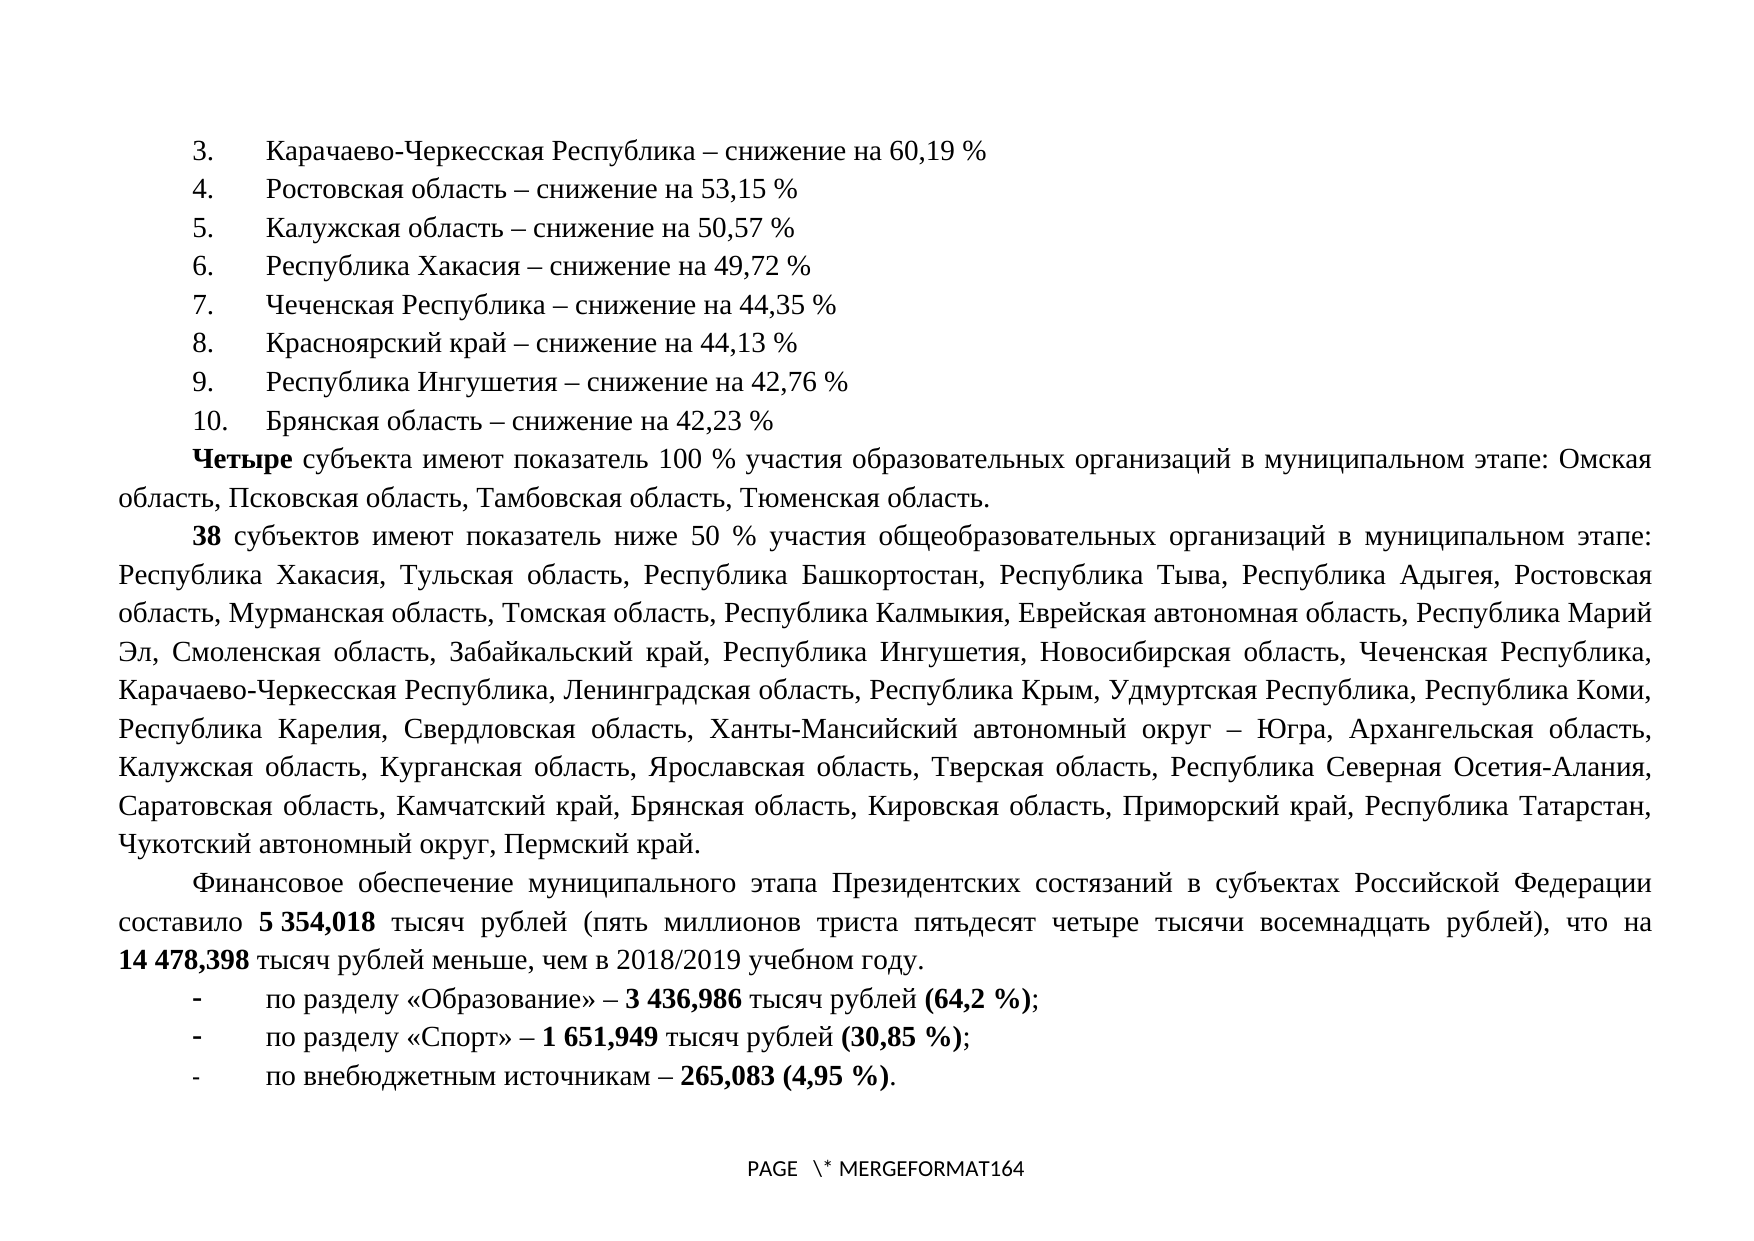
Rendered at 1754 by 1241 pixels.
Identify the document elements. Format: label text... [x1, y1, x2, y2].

list Брянская область – снижение на 42,23 % [118, 403, 1654, 436]
list Ростовская область – снижение на 53,15 % [118, 171, 1654, 205]
list по разделу «Образование» – 3 436,986 тысяч рублей (64,2 %); [118, 981, 749, 1014]
list Республика Ингушетия – снижение на 42,76 % [118, 364, 1654, 398]
text Финансовое обеспечение муниципального этапа Президентских состязаний в субъектах Российской Федерации составило 5 354,018 тысяч рублей (пять миллионов триста пятьдесят четыре тысячи восемнадцать рублей), что на 14 478,398 тысяч рублей меньше, чем в 2018/2019 учебном году. [118, 865, 1654, 976]
text Четыре субъекта имеют показатель 100 % участия образовательных организаций в муниципальном этапе: Омская область, Псковская область, Тамбовская область, Тюменская область. [118, 441, 1654, 513]
list Калужская область – снижение на 50,57 % [118, 210, 1654, 243]
list Чеченская Республика – снижение на 44,35 % [118, 287, 1654, 321]
list по разделу «Спорт» – 1 651,949 тысяч рублей (30,85 %); [118, 1019, 1654, 1053]
list Карачаево-Черкесская Республика – снижение на 60,19 % [118, 133, 1654, 166]
list Республика Хакасия – снижение на 49,72 % [118, 248, 1654, 282]
list Красноярский край – снижение на 44,13 % [118, 326, 1654, 359]
list по разделу «Образование» – 3 436,986 тысяч рублей (64,2 %); [917, 981, 1654, 1014]
list по внебюджетным источникам – 265,083 (4,95 %). [118, 1058, 1654, 1092]
text 38 субъектов имеют показатель ниже 50 % участия общеобразовательных организаций в муниципальном этапе: Республика Хакасия, Тульская область, Республика Башкортостан, Республика Тыва, Республика Адыгея, Ростовская область, Мурманская область, Томская область, Республика Калмыкия, Еврейская автономная область, Республика Марий Эл, Смоленская область, Забайкальский край, Республика Ингушетия, Новосибирская область, Чеченская Республика, Карачаево-Черкесская Республика, Ленинградская область, Республика Крым, Удмуртская Республика, Республика Коми, Республика Карелия, Свердловская область, Ханты-Мансийский автономный округ – Югра, Архангельская область, Калужская область, Курганская область, Ярославская область, Тверская область, Республика Северная Осетия-Алания, Саратовская область, Камчатский край, Брянская область, Кировская область, Приморский край, Республика Татарстан, Чукотский автономный округ, Пермский край. [118, 518, 1654, 860]
